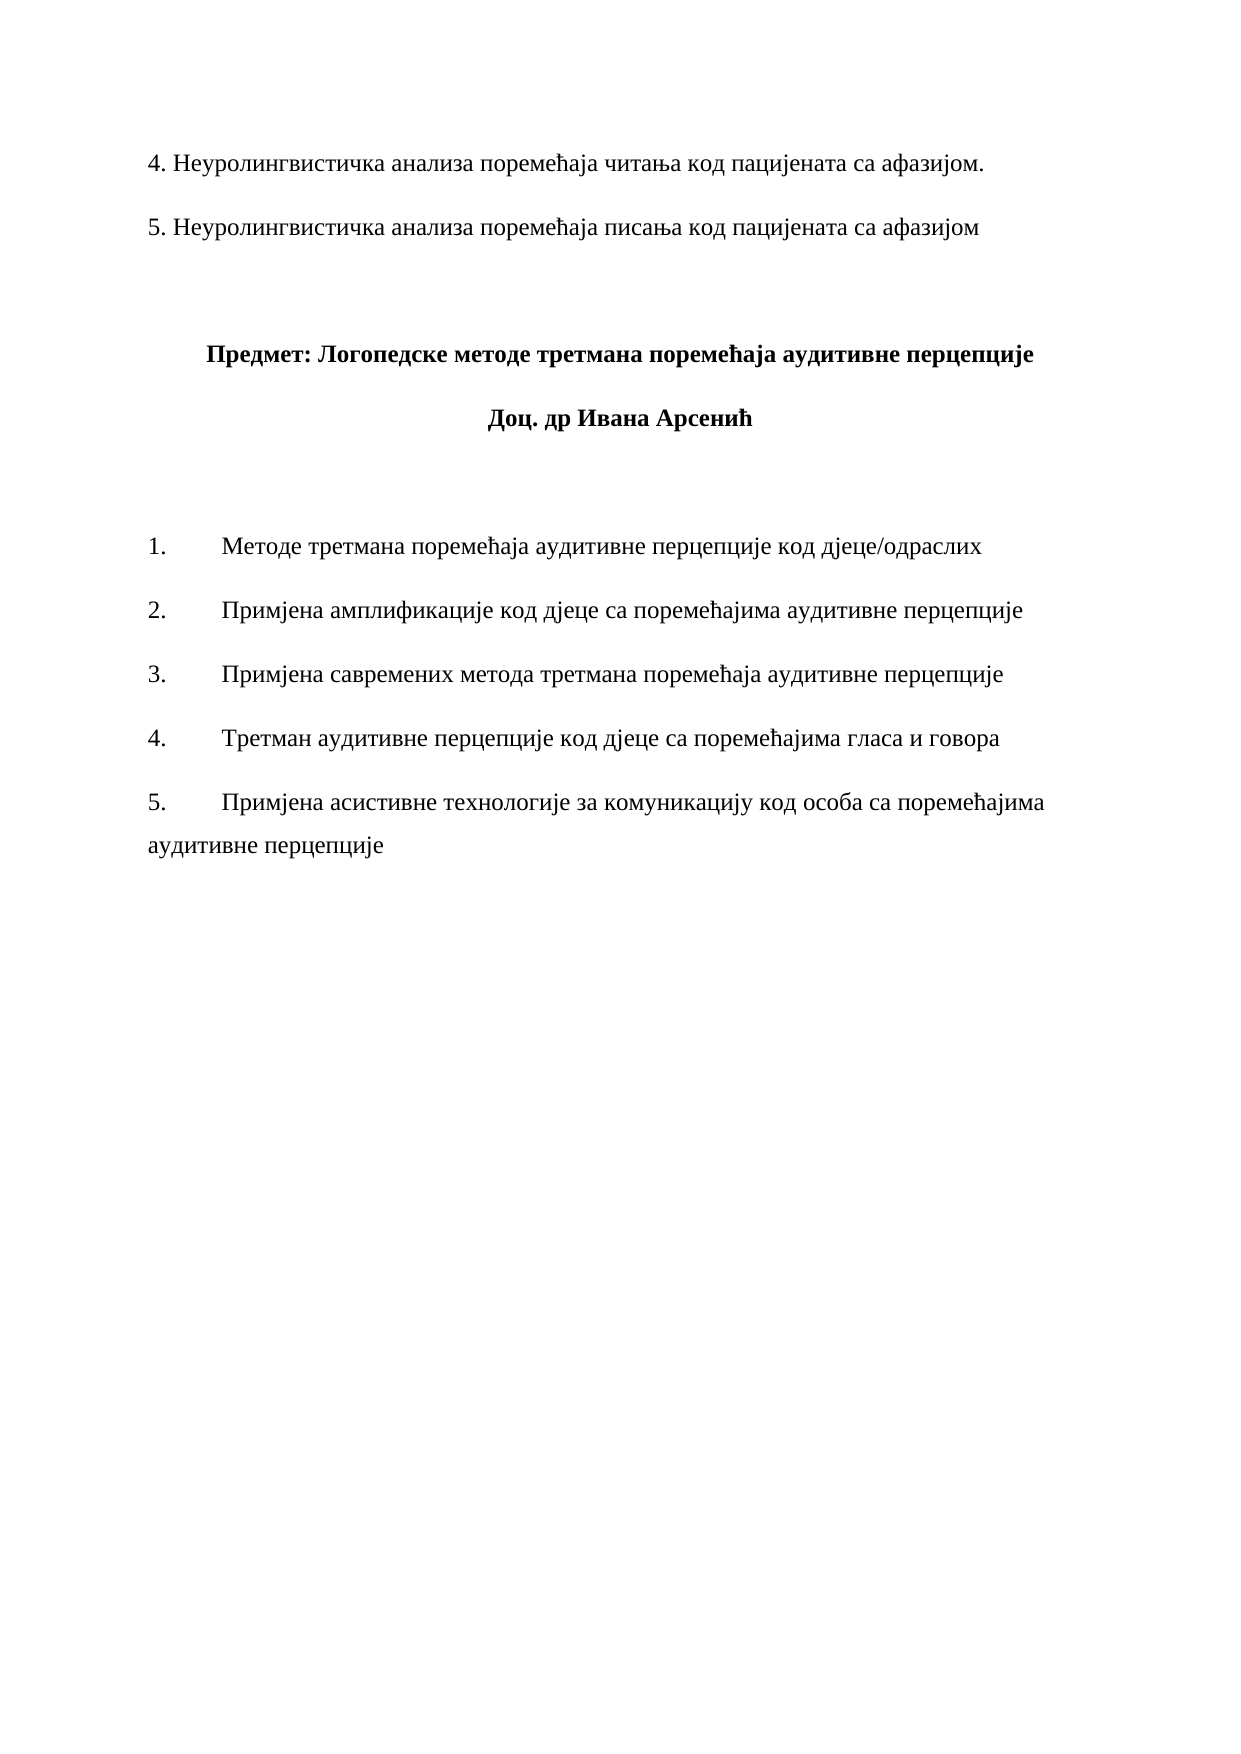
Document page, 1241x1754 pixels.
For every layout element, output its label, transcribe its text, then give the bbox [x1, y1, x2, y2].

text 5. Примјена асистивне технологије за комуникацију код особа са поремећајима аудитивне перцепције [148, 787, 1093, 859]
text 3. Примјена савремених метода третмана поремећаја аудитивне перцепције [148, 659, 1093, 688]
text 5. Неуролингвистичка анализа поремећаја писања код пацијената са афазијом [148, 212, 1093, 240]
text Предмет: Логопедске методе третмана поремећаја аудитивне перцепције [148, 339, 1093, 368]
text Доц. др Ивана Арсенић [148, 403, 1093, 432]
text 2. Примјена амплификације код дјеце са поремећајима аудитивне перцепције [148, 595, 1093, 624]
text 4. Третман аудитивне перцепције код дјеце са поремећајима гласа и говора [148, 723, 1093, 752]
text 1. Методе третмана поремећаја аудитивне перцепције код дјеце/одраслих [148, 531, 1093, 560]
text 4. Неуролингвистичка анализа поремећаја читања код пацијената са афазијом. [148, 148, 1093, 176]
